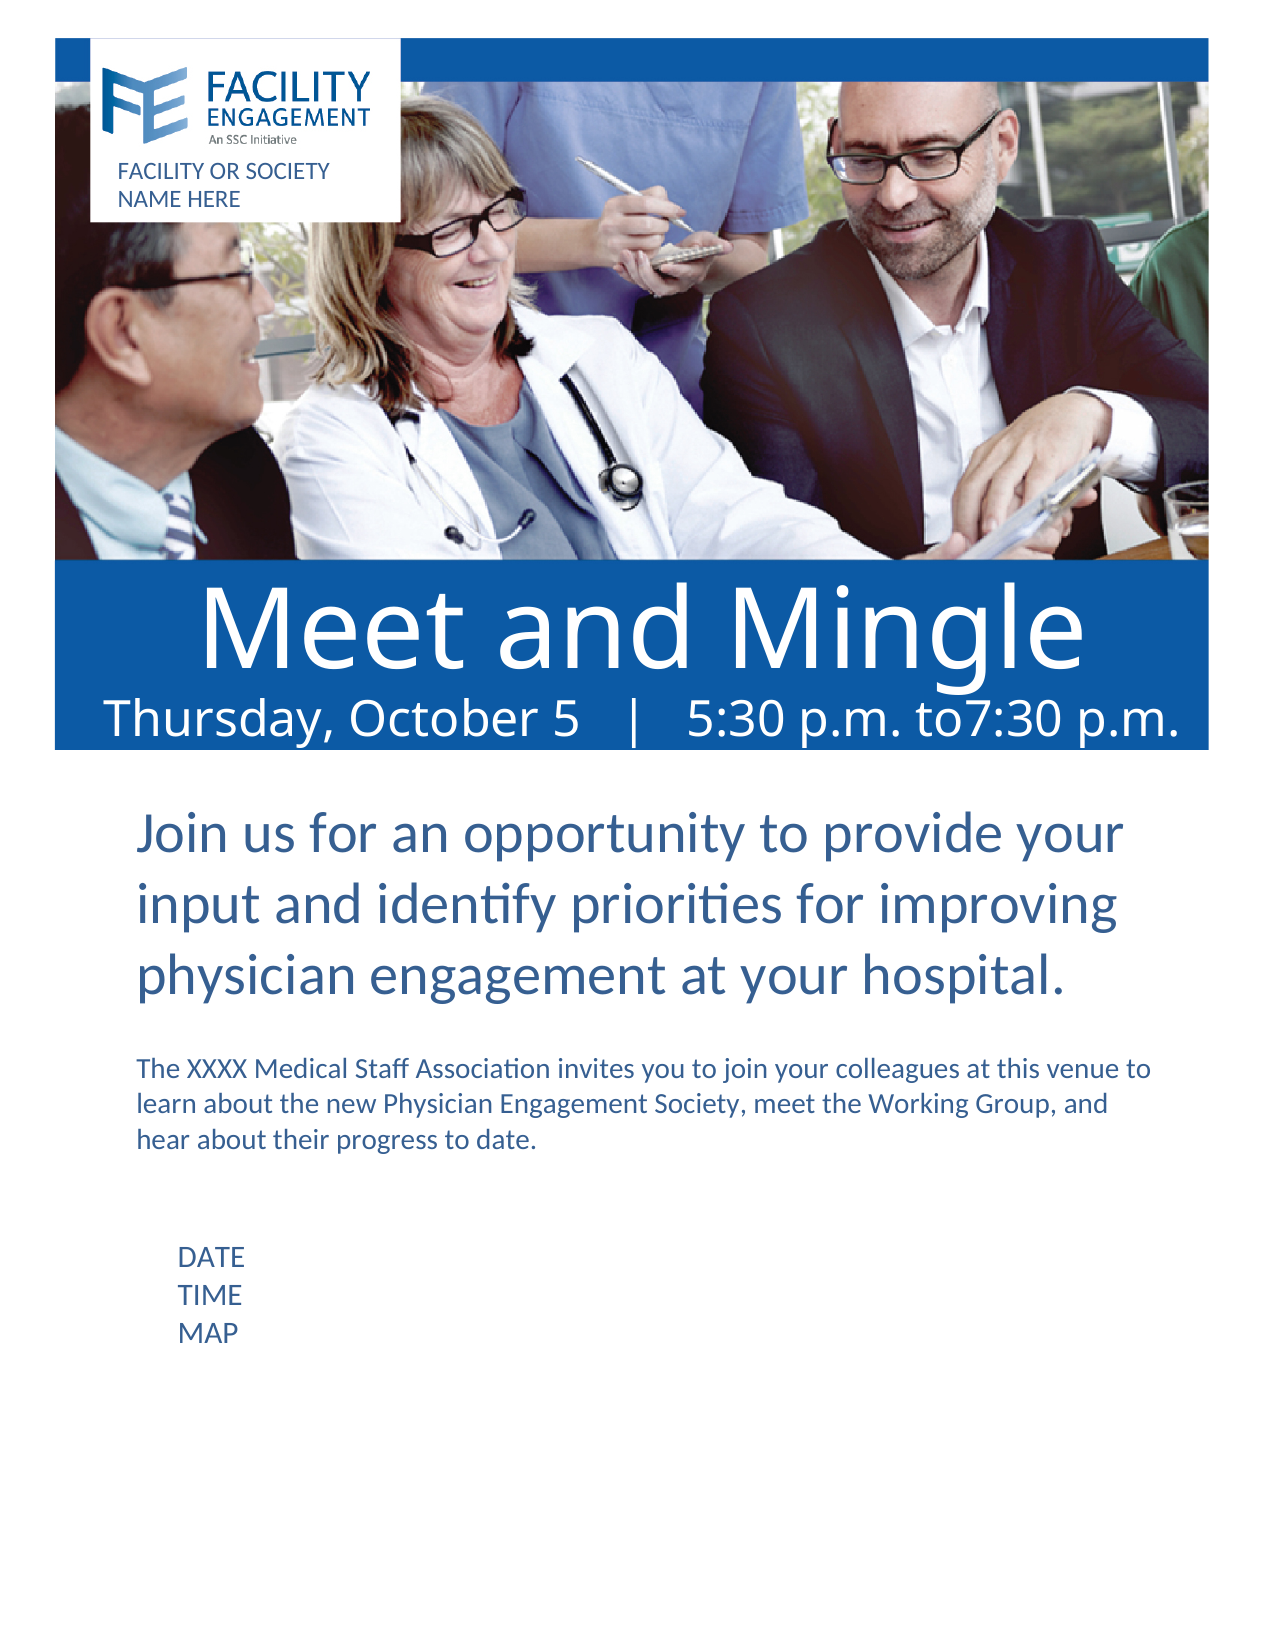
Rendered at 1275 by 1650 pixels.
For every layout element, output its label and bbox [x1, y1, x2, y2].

picture [54, 36, 1209, 750]
